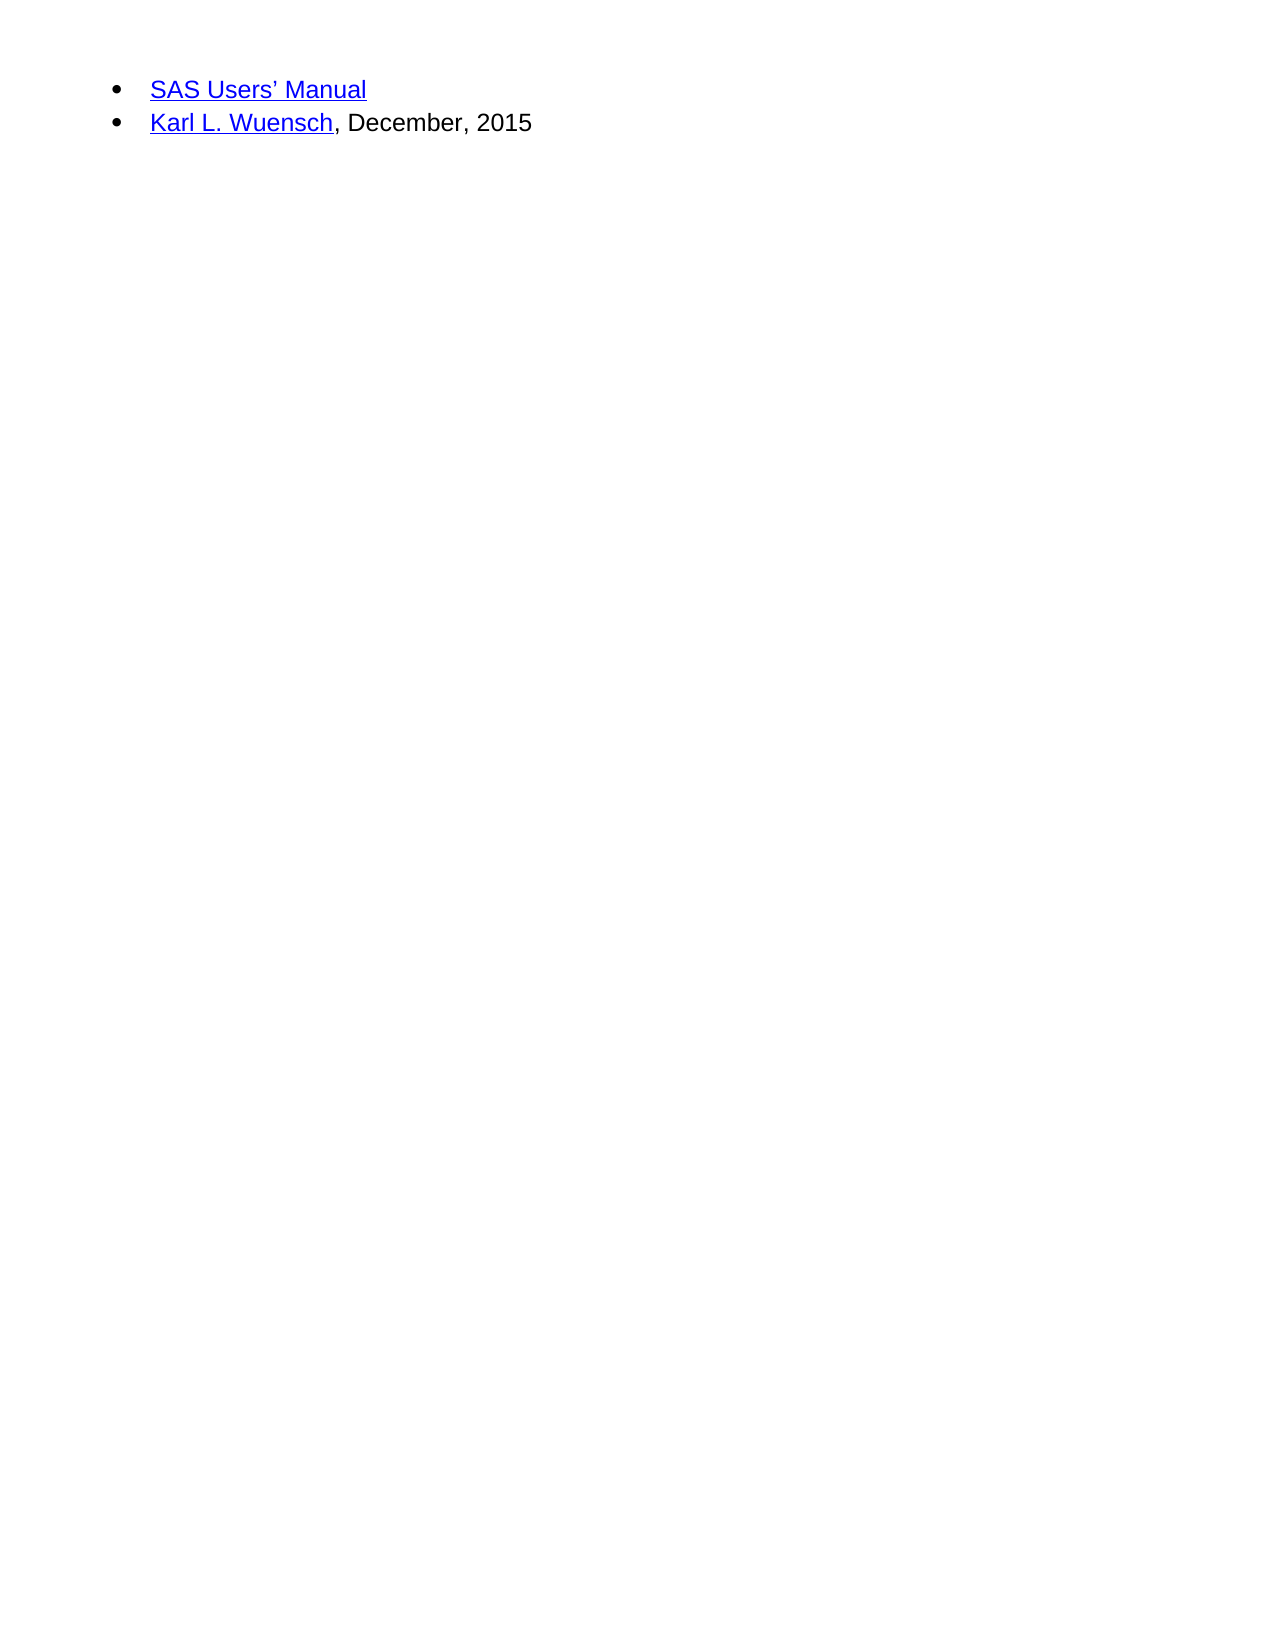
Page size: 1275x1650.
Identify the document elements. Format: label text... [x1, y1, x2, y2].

list Karl L. Wuensch, December, 2015 [112, 108, 1200, 137]
list SAS Users’ Manual [112, 75, 1200, 104]
